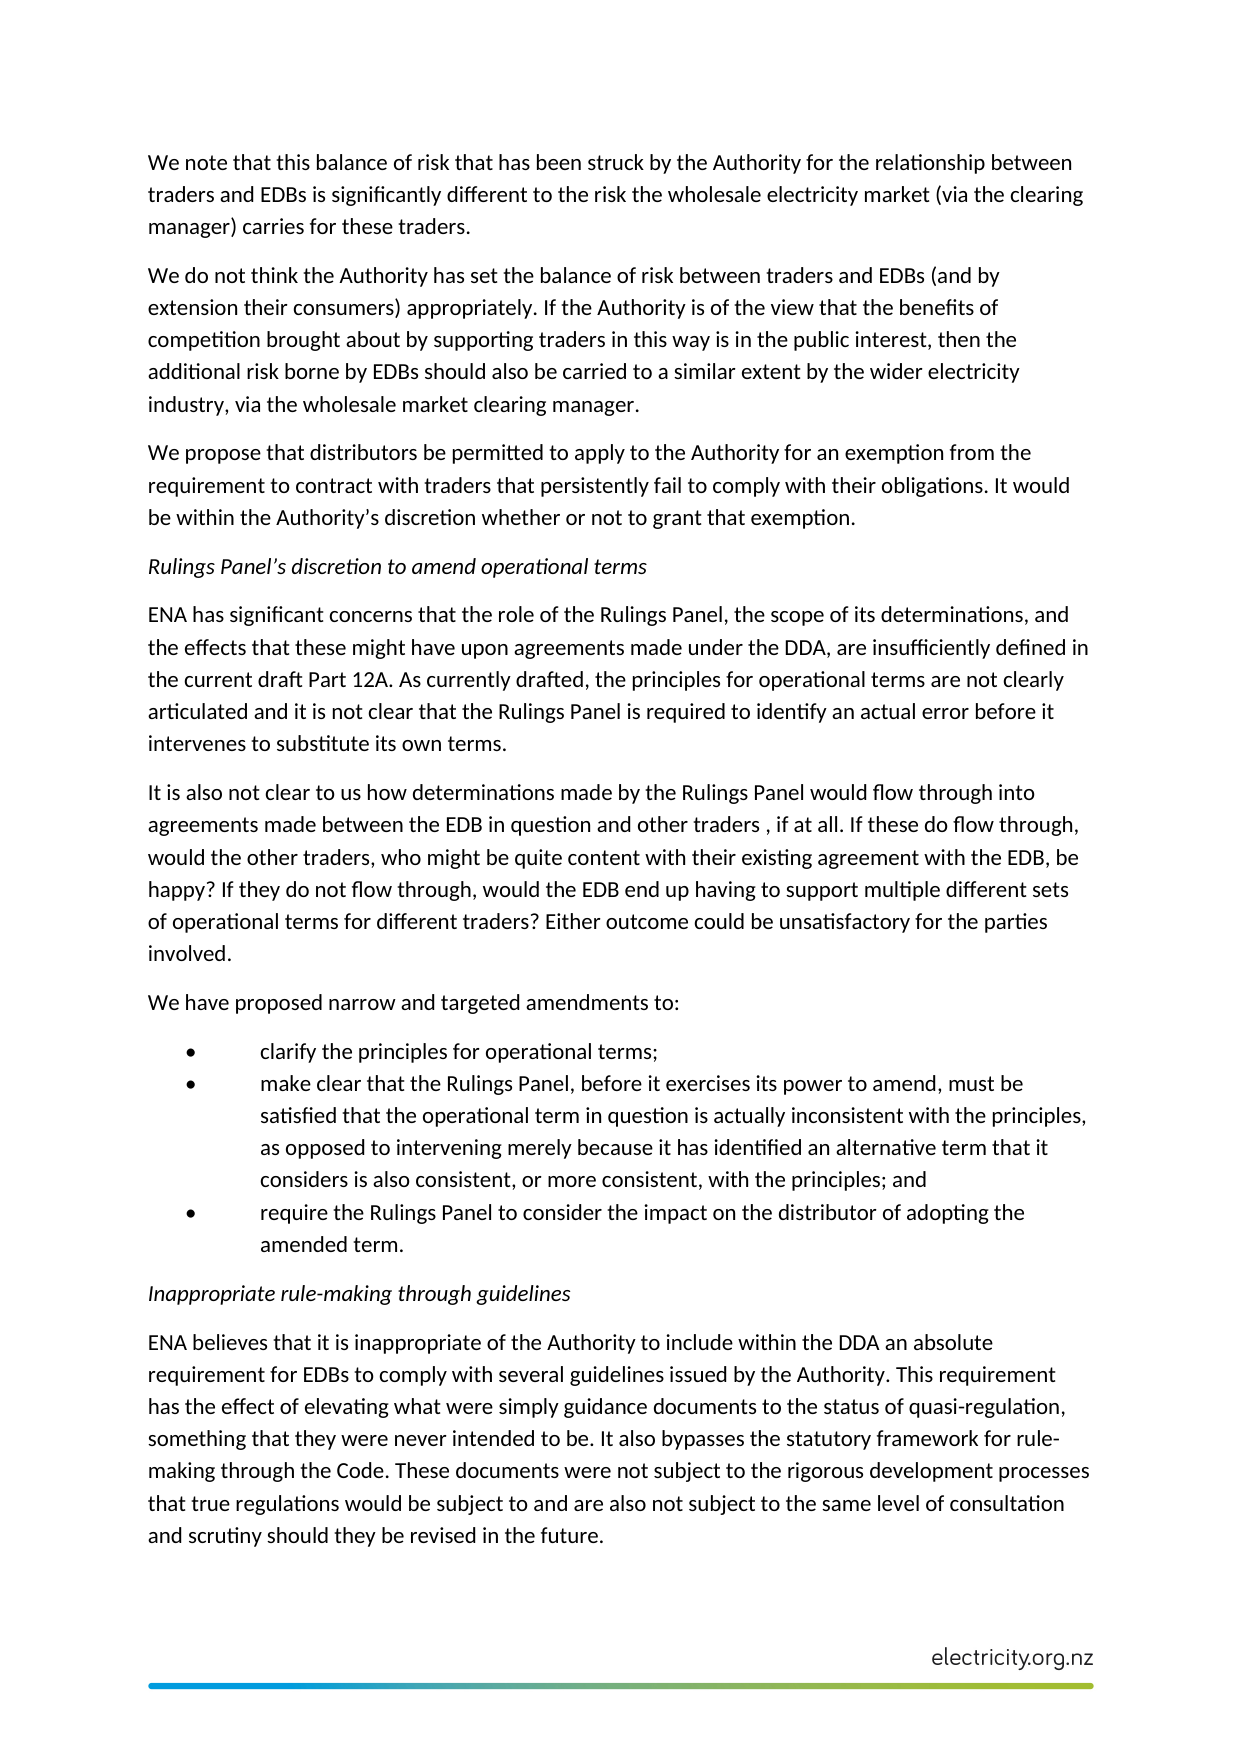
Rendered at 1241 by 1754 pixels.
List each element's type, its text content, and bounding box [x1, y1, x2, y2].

picture [0, 1606, 1241, 1754]
text ENA has significant concerns that the role of the Rulings Panel, the scope of its determinations, and the effects that these might have upon agreements made under the DDA, are insufficiently defined in the current draft Part 12A. As currently drafted, the principles for operational terms are not clearly articulated and it is not clear that the Rulings Panel is required to identify an actual error before it intervenes to substitute its own terms. [148, 601, 1092, 757]
text We do not think the Authority has set the balance of risk between traders and EDBs (and by extension their consumers) appropriately. If the Authority is of the view that the benefits of competition brought about by supporting traders in this way is in the public interest, then the additional risk borne by EDBs should also be carried to a similar extent by the wider electricity industry, via the wholesale market clearing manager. [148, 261, 1092, 418]
text We note that this balance of risk that has been struck by the Authority for the relationship between traders and EDBs is significantly different to the risk the wholesale electricity market (via the clearing manager) carries for these traders. [148, 148, 1092, 240]
text We have proposed narrow and targeted amendments to: [148, 988, 1092, 1016]
list make clear that the Rulings Panel, before it exercises its power to amend, must be satisfied that the operational term in question is actually inconsistent with the principles, as opposed to intervening merely because it has identified an alternative term that it considers is also consistent, or more consistent, with the principles; and [185, 1069, 1092, 1194]
text Inappropriate rule-making through guidelines [148, 1279, 1092, 1307]
text It is also not clear to us how determinations made by the Rulings Panel would flow through into agreements made between the EDB in question and other traders , if at all. If these do flow through, would the other traders, who might be quite content with their existing agreement with the EDB, be happy? If they do not flow through, would the EDB end up having to support multiple different sets of operational terms for different traders? Either outcome could be unsatisfactory for the parties involved. [148, 778, 1092, 967]
text We propose that distributors be permitted to apply to the Authority for an exemption from the requirement to contract with traders that persistently fail to comply with their obligations. It would be within the Authority’s discretion whether or not to grant that exemption. [148, 438, 1092, 531]
text ENA believes that it is inappropriate of the Authority to include within the DDA an absolute requirement for EDBs to comply with several guidelines issued by the Authority. This requirement has the effect of elevating what were simply guidance documents to the status of quasi-regulation, something that they were never intended to be. It also bypasses the statutory framework for rule-making through the Code. These documents were not subject to the rigorous development processes that true regulations would be subject to and are also not subject to the same level of consultation and scrutiny should they be revised in the future. [148, 1328, 1092, 1549]
list require the Rulings Panel to consider the impact on the distributor of adopting the amended term. [185, 1198, 1092, 1258]
text Rulings Panel’s discretion to amend operational terms [148, 552, 1092, 580]
list clarify the principles for operational terms; [185, 1037, 1092, 1065]
